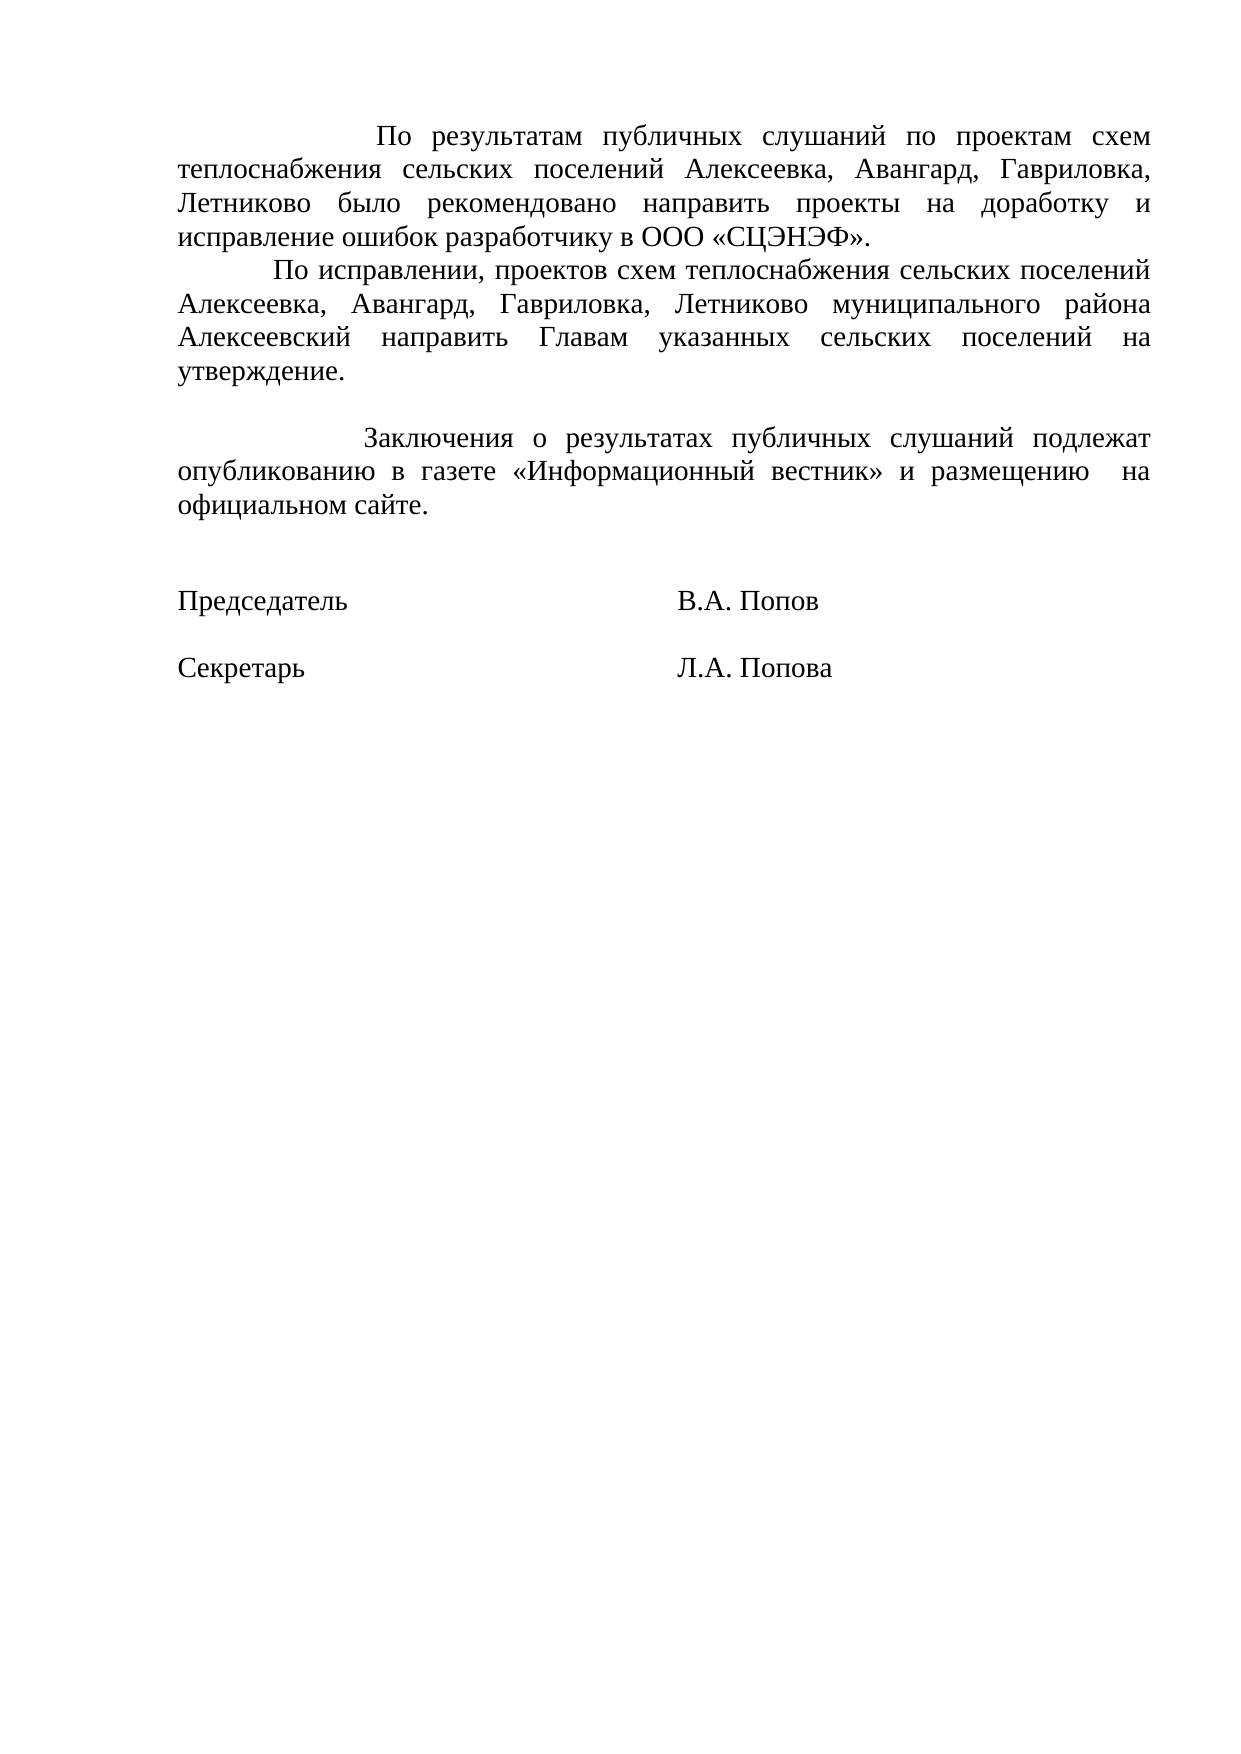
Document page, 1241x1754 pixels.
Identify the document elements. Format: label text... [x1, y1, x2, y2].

text По исправлении, проектов схем теплоснабжения сельских поселений Алексеевка, Авангард, Гавриловка, Летниково муниципального района Алексеевский направить Главам указанных сельских поселений на утверждение. [177, 252, 1152, 386]
text По результатам публичных слушаний по проектам схем теплоснабжения сельских поселений Алексеевка, Авангард, Гавриловка, Летниково было рекомендовано направить проекты на доработку и исправление ошибок разработчику в ООО «СЦЭНЭФ». [177, 118, 1152, 252]
text Заключения о результатах публичных слушаний подлежат опубликованию в газете «Информационный вестник» и размещению на официальном сайте. [177, 420, 1152, 521]
table_header Председатель [166, 583, 666, 650]
table_cell Л.А. Попова [666, 650, 1163, 683]
table_header В.А. Попов [666, 583, 1163, 650]
table_cell Секретарь [166, 650, 666, 683]
